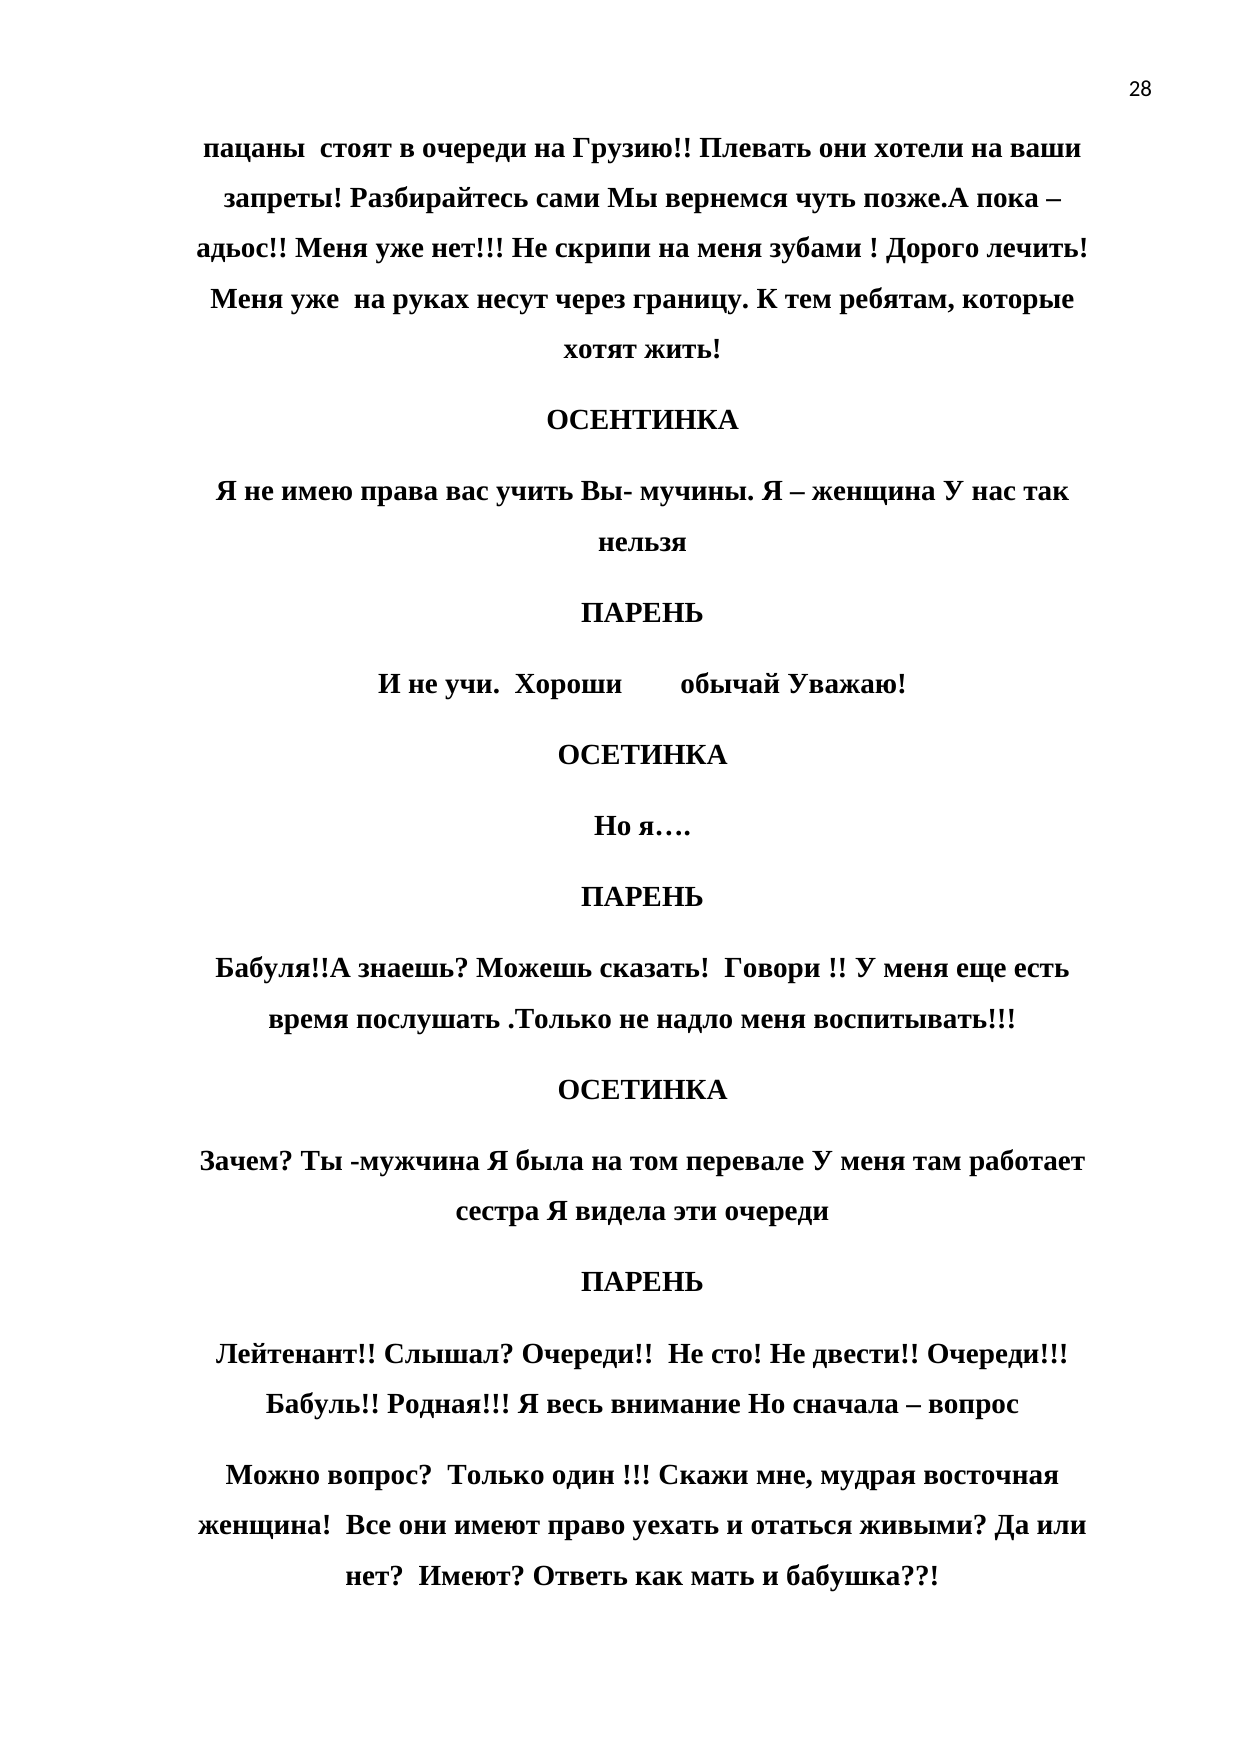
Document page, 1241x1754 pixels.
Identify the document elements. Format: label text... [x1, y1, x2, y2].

text ПАРЕНЬ [177, 595, 1107, 628]
text Но я…. [177, 808, 1107, 842]
text ПАРЕНЬ [177, 879, 1107, 913]
text ПАРЕНЬ [177, 1264, 1107, 1298]
text Зачем? Ты -мужчина Я была на том перевале У меня там работает сестра Я видела эти очереди [177, 1143, 1107, 1227]
text Лейтенант!! Слышал? Очереди!! Не сто! Не двести!! Очереди!!! Бабуль!! Родная!!! Я весь внимание Но сначала – вопрос [177, 1336, 1107, 1419]
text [177, 130, 1107, 364]
text Бабуля!!А знаешь? Можешь сказать! Говори !! У меня еще есть время послушать .Только не надло меня воспитывать!!! [177, 951, 1107, 1034]
text ОСЕТИНКА [177, 737, 1107, 771]
text И не учи. Хороши обычай Уважаю! [177, 666, 1107, 699]
text Можно вопрос? Только один !!! Скажи мне, мудрая восточная женщина! Все они имеют право уехать и отаться живыми? Да или нет? Имеют? Ответь как мать и бабушка??! [177, 1457, 1107, 1591]
text ОСЕНТИНКА [177, 402, 1107, 436]
text Я не имею права вас учить Вы- мучины. Я – женщина У нас так нельзя [177, 473, 1107, 557]
text ОСЕТИНКА [177, 1072, 1107, 1106]
